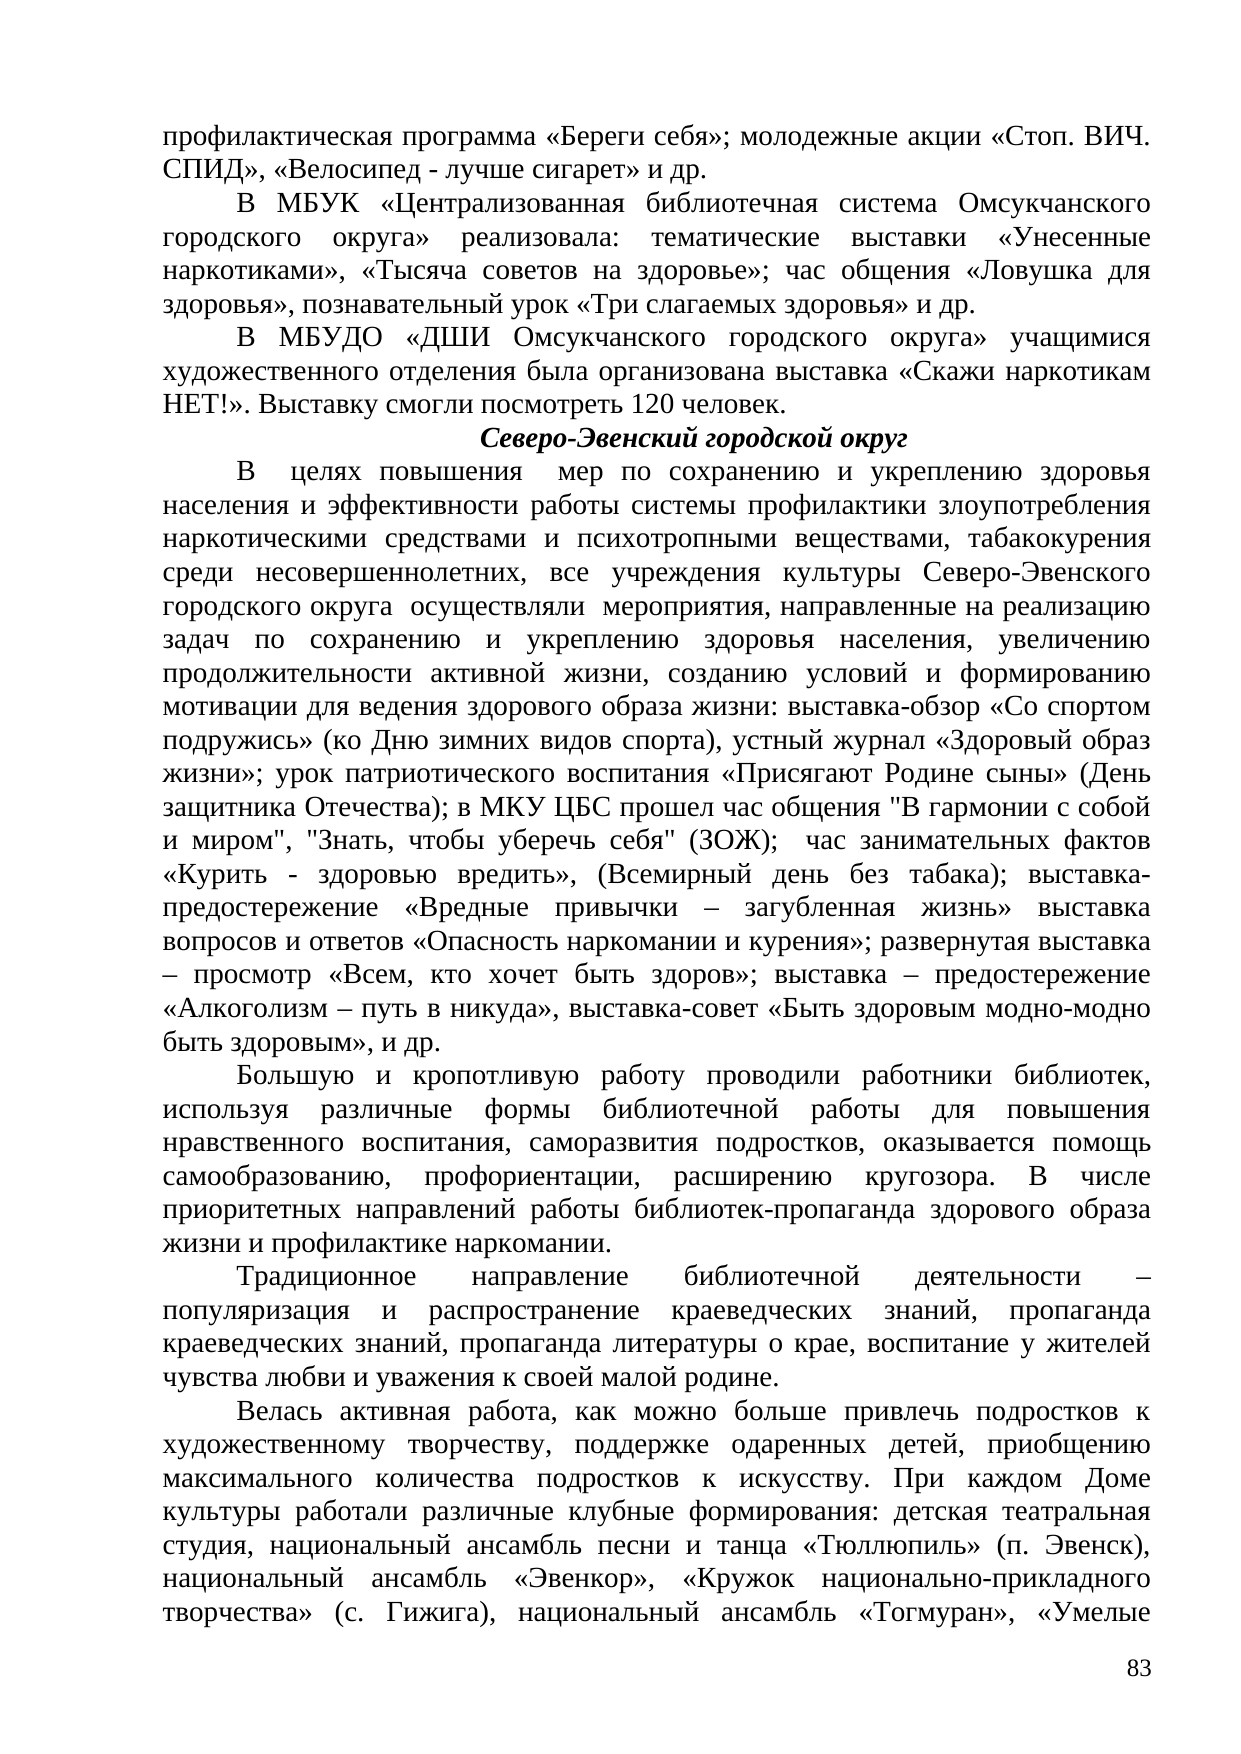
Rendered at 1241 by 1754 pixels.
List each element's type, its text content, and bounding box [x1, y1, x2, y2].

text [162, 1393, 1152, 1627]
text В целях повышения мер по сохранению и укреплению здоровья населения и эффективности работы системы профилактики злоупотребления наркотическими средствами и психотропными веществами, табакокурения среди несовершеннолетних, все учреждения культуры Северо-Эвенского городского округа осуществляли мероприятия, направленные на реализацию задач по сохранению и укреплению здоровья населения, увеличению продолжительности активной жизни, созданию условий и формированию мотивации для ведения здорового образа жизни: выставка-обзор «Со спортом подружись» (ко Дню зимних видов спорта), устный журнал «Здоровый образ жизни»; урок патриотического воспитания «Присягают Родине сыны» (День защитника Отечества); в МКУ ЦБС прошел час общения "В гармонии с собой и миром", "Знать, чтобы уберечь себя" (ЗОЖ); час занимательных фактов «Курить - здоровью вредить», (Всемирный день без табака); выставка-предостережение «Вредные привычки – загубленная жизнь» выставка вопросов и ответов «Опасность наркомании и курения»; развернутая выставка – просмотр «Всем, кто хочет быть здоров»; выставка – предостережение «Алкоголизм – путь в никуда», выставка-совет «Быть здоровым модно-модно быть здоровым», и др. [162, 453, 1152, 1057]
text Традиционное направление библиотечной деятельности – популяризация и распространение краеведческих знаний, пропаганда краеведческих знаний, пропаганда литературы о крае, воспитание у жителей чувства любви и уважения к своей малой родине. [162, 1258, 1152, 1393]
text Северо-Эвенский городской округ [162, 420, 1152, 453]
text В МБУДО «ДШИ Омсукчанского городского округа» учащимися художественного отделения была организована выставка «Скажи наркотикам НЕТ!». Выставку смогли посмотреть 120 человек. [162, 319, 1152, 420]
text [162, 118, 1152, 185]
text Большую и кропотливую работу проводили работники библиотек, используя различные формы библиотечной работы для повышения нравственного воспитания, саморазвития подростков, оказывается помощь самообразованию, профориентации, расширению кругозора. В числе приоритетных направлений работы библиотек-пропаганда здорового образа жизни и профилактике наркомании. [162, 1057, 1152, 1258]
text В МБУК «Централизованная библиотечная система Омсукчанского городского округа» реализовала: тематические выставки «Унесенные наркотиками», «Тысяча советов на здоровье»; час общения «Ловушка для здоровья», познавательный урок «Три слагаемых здоровья» и др. [162, 185, 1152, 319]
